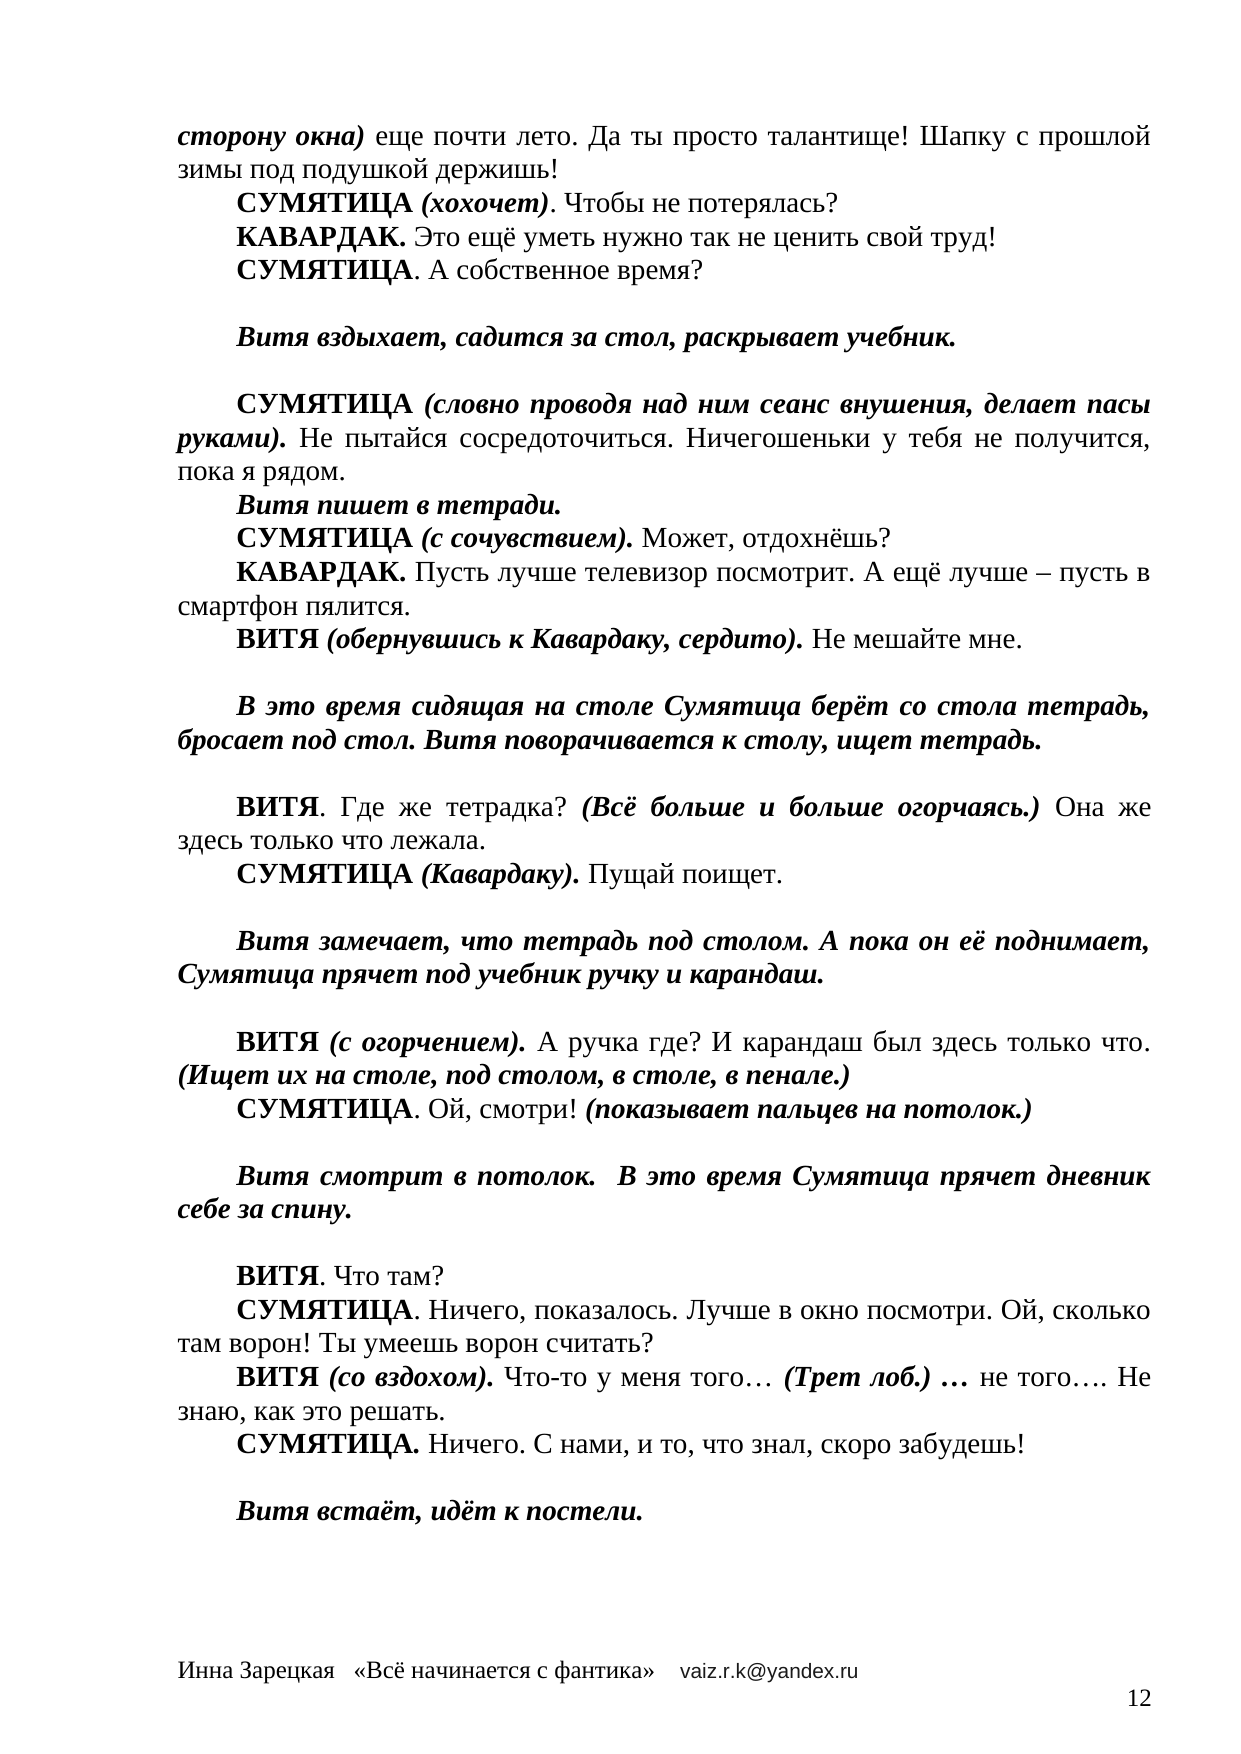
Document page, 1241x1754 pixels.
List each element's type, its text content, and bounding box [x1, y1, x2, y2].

text Витя замечает, что тетрадь под столом. А пока он её поднимает, Сумятица прячет под учебник ручку и карандаш. [177, 923, 1152, 990]
text СУМЯТИЦА. Ничего. С нами, и то, что знал, скоро забудешь! [177, 1426, 1152, 1460]
text Витя встаёт, идёт к постели. [177, 1493, 1152, 1527]
text ВИТЯ (со вздохом). Что-то у меня того… (Трет лоб.) … не того…. Не знаю, как это решать. [177, 1359, 1152, 1426]
text Витя пишет в тетради. [177, 487, 1152, 521]
text СУМЯТИЦА (Кавардаку). Пущай поищет. [177, 856, 1152, 889]
text СУМЯТИЦА. Ой, смотри! (показывает пальцев на потолок.) [177, 1091, 1152, 1124]
text КАВАРДАК. Пусть лучше телевизор посмотрит. А ещё лучше – пусть в смартфон пялится. [177, 554, 1152, 621]
text ВИТЯ (с огорчением). А ручка где? И карандаш был здесь только что. (Ищет их на столе, под столом, в столе, в пенале.) [177, 1024, 1152, 1091]
text ВИТЯ. Что там? [177, 1258, 1152, 1292]
text СУМЯТИЦА. Ничего, показалось. Лучше в окно посмотри. Ой, сколько там ворон! Ты умеешь ворон считать? [177, 1292, 1152, 1359]
text СУМЯТИЦА (хохочет). Чтобы не потерялась? [177, 185, 1152, 219]
text ВИТЯ. Где же тетрадка? (Всё больше и больше огорчаясь.) Она же здесь только что лежала. [177, 789, 1152, 856]
text Витя вздыхает, садится за стол, раскрывает учебник. [177, 319, 1152, 353]
text КАВАРДАК. Это ещё уметь нужно так не ценить свой труд! [177, 219, 1152, 252]
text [177, 118, 1152, 185]
text СУМЯТИЦА (словно проводя над ним сеанс внушения, делает пасы руками). Не пытайся сосредоточиться. Ничегошеньки у тебя не получится, пока я рядом. [177, 386, 1152, 487]
text СУМЯТИЦА (с сочувствием). Может, отдохнёшь? [177, 521, 1152, 554]
text ВИТЯ (обернувшись к Кавардаку, сердито). Не мешайте мне. [177, 621, 1152, 655]
text В это время сидящая на столе Сумятица берёт со стола тетрадь, бросает под стол. Витя поворачивается к столу, ищет тетрадь. [177, 688, 1152, 755]
text СУМЯТИЦА. А собственное время? [177, 252, 1152, 286]
text Витя смотрит в потолок. В это время Сумятица прячет дневник себе за спину. [177, 1158, 1152, 1225]
